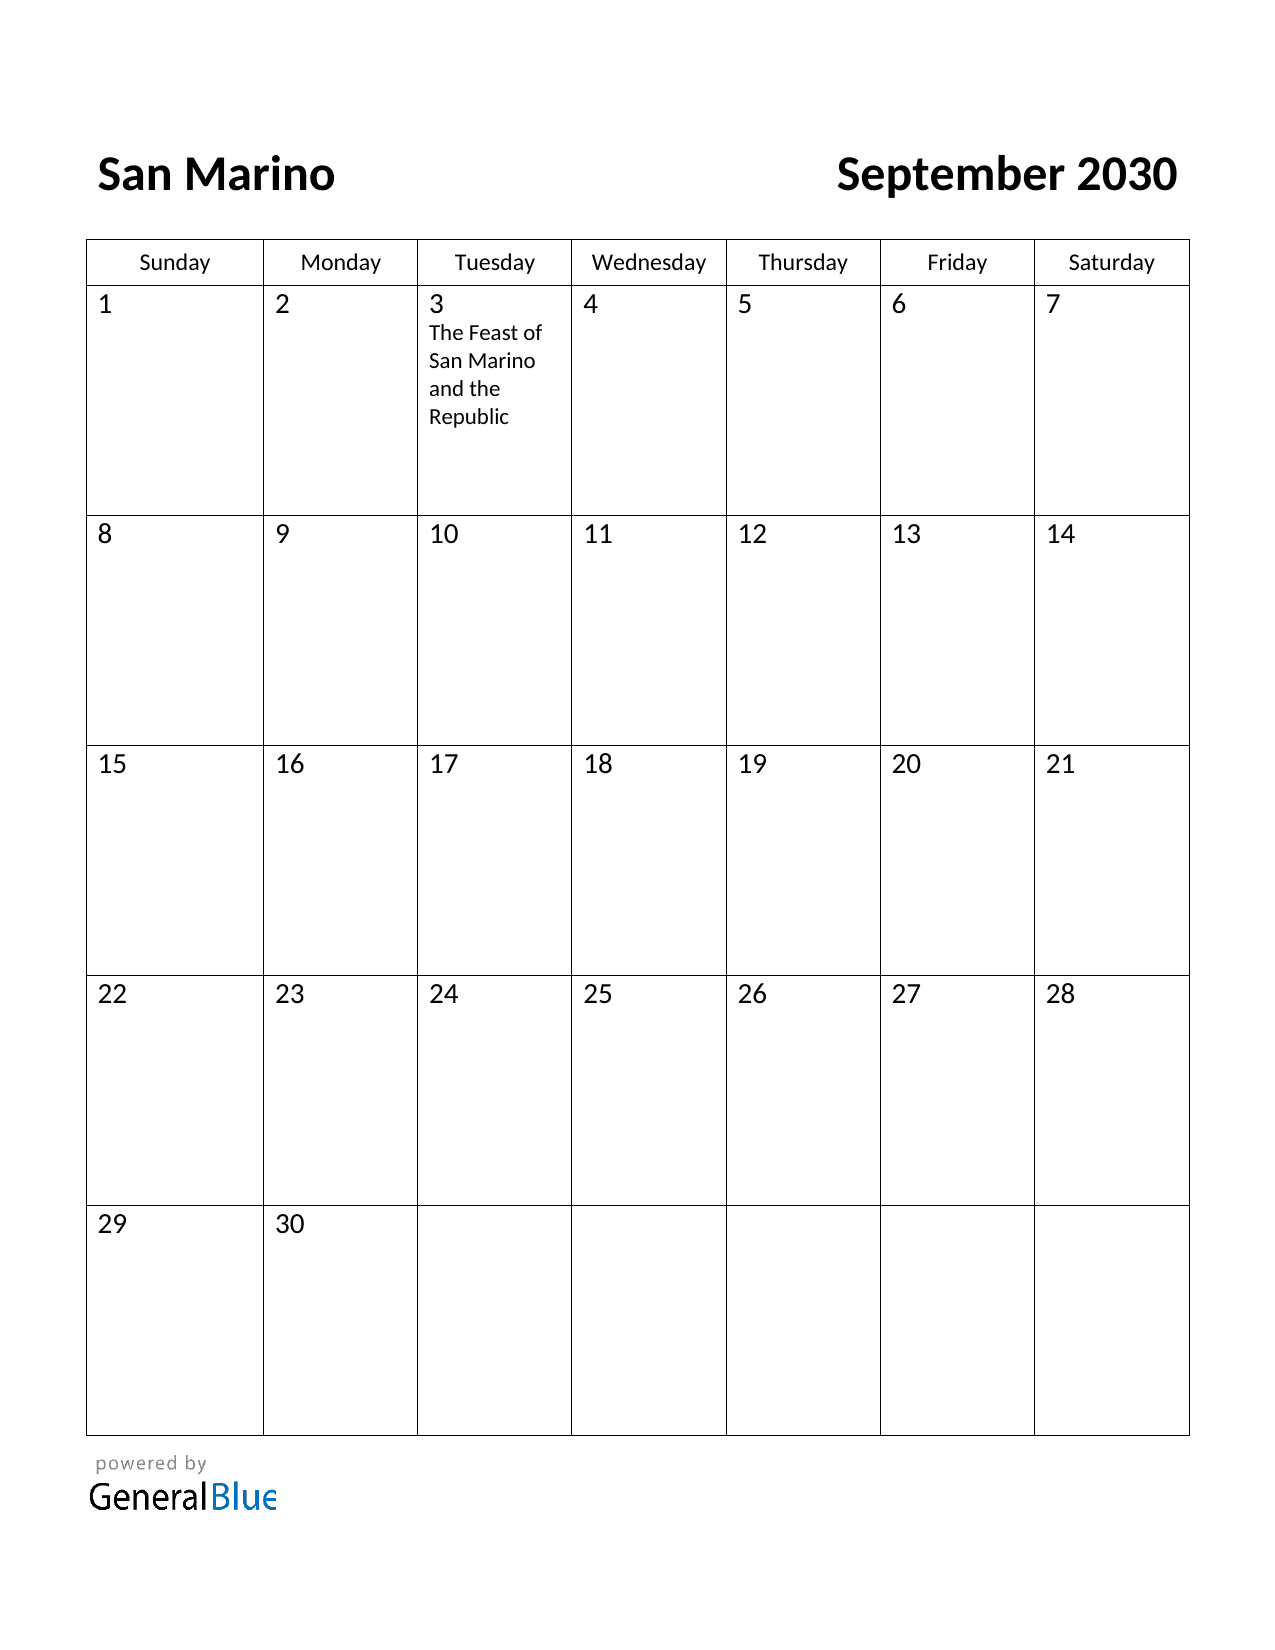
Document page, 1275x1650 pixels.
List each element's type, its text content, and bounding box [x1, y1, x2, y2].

table_cell 2 [264, 286, 417, 318]
table_cell 24 [418, 976, 571, 1008]
table_cell 15 [87, 746, 263, 778]
table_cell [727, 1008, 880, 1204]
table_cell [87, 548, 263, 744]
picture [88, 1452, 276, 1515]
table_cell [264, 318, 417, 514]
table_cell 30 [264, 1206, 417, 1238]
table_cell 27 [881, 976, 1034, 1008]
table_cell [727, 318, 880, 514]
table_cell 9 [264, 516, 417, 548]
table_cell 14 [1035, 516, 1189, 548]
table_cell [418, 548, 571, 744]
table_cell [264, 1008, 417, 1204]
table_cell 7 [1035, 286, 1189, 318]
table_cell 21 [1035, 746, 1189, 778]
table_cell 4 [572, 286, 726, 318]
table_cell 29 [87, 1206, 263, 1238]
table_cell [1035, 778, 1189, 974]
table_cell [572, 778, 726, 974]
table_cell [1035, 1238, 1189, 1434]
table_cell [881, 1238, 1034, 1434]
table_cell Wednesday [572, 240, 726, 284]
table_cell 8 [87, 516, 263, 548]
table_header September 2030 [572, 105, 1189, 239]
table_cell [881, 1008, 1034, 1204]
table_cell [87, 318, 263, 514]
table_cell 5 [727, 286, 880, 318]
table_cell 17 [418, 746, 571, 778]
table_cell [418, 1206, 571, 1238]
table_cell 1 [87, 286, 263, 318]
table_cell [418, 1008, 571, 1204]
table_cell 22 [87, 976, 263, 1008]
table_cell [264, 778, 417, 974]
table_cell [727, 1238, 880, 1434]
table_cell [572, 548, 726, 744]
table_cell [727, 1206, 880, 1238]
table_cell [881, 548, 1034, 744]
table_cell [87, 778, 263, 974]
table_cell 12 [727, 516, 880, 548]
table_cell 6 [881, 286, 1034, 318]
table_cell [572, 1008, 726, 1204]
table_cell 11 [572, 516, 726, 548]
table_cell [881, 778, 1034, 974]
table_cell [418, 1238, 571, 1434]
table_cell [1035, 318, 1189, 514]
table_header San Marino [86, 105, 572, 239]
table_cell [572, 1238, 726, 1434]
table_cell [727, 548, 880, 744]
table_cell [727, 778, 880, 974]
table_cell 28 [1035, 976, 1189, 1008]
table_cell [1035, 1206, 1189, 1238]
table_cell Sunday [87, 240, 263, 284]
table_cell The Feast of San Marino and the Republic [418, 318, 571, 514]
table_cell [881, 318, 1034, 514]
table_cell [87, 1008, 263, 1204]
table_cell [264, 548, 417, 744]
table_cell [418, 778, 571, 974]
table_cell 3 [418, 286, 571, 318]
table_cell Monday [264, 240, 417, 284]
table_cell 10 [418, 516, 571, 548]
table_cell [264, 1238, 417, 1434]
table_cell 13 [881, 516, 1034, 548]
table_cell Saturday [1035, 240, 1189, 284]
table_cell 25 [572, 976, 726, 1008]
table_cell Thursday [727, 240, 880, 284]
table_cell [572, 318, 726, 514]
table_cell 23 [264, 976, 417, 1008]
table_cell 19 [727, 746, 880, 778]
table_cell [1035, 548, 1189, 744]
table_cell 20 [881, 746, 1034, 778]
table_cell [881, 1206, 1034, 1238]
table_cell [572, 1206, 726, 1238]
table_cell Friday [881, 240, 1034, 284]
table_cell 26 [727, 976, 880, 1008]
table_cell [87, 1238, 263, 1434]
table_cell 16 [264, 746, 417, 778]
table_cell [86, 1436, 1189, 1534]
table_cell [1035, 1008, 1189, 1204]
table_cell 18 [572, 746, 726, 778]
table_cell Tuesday [418, 240, 571, 284]
